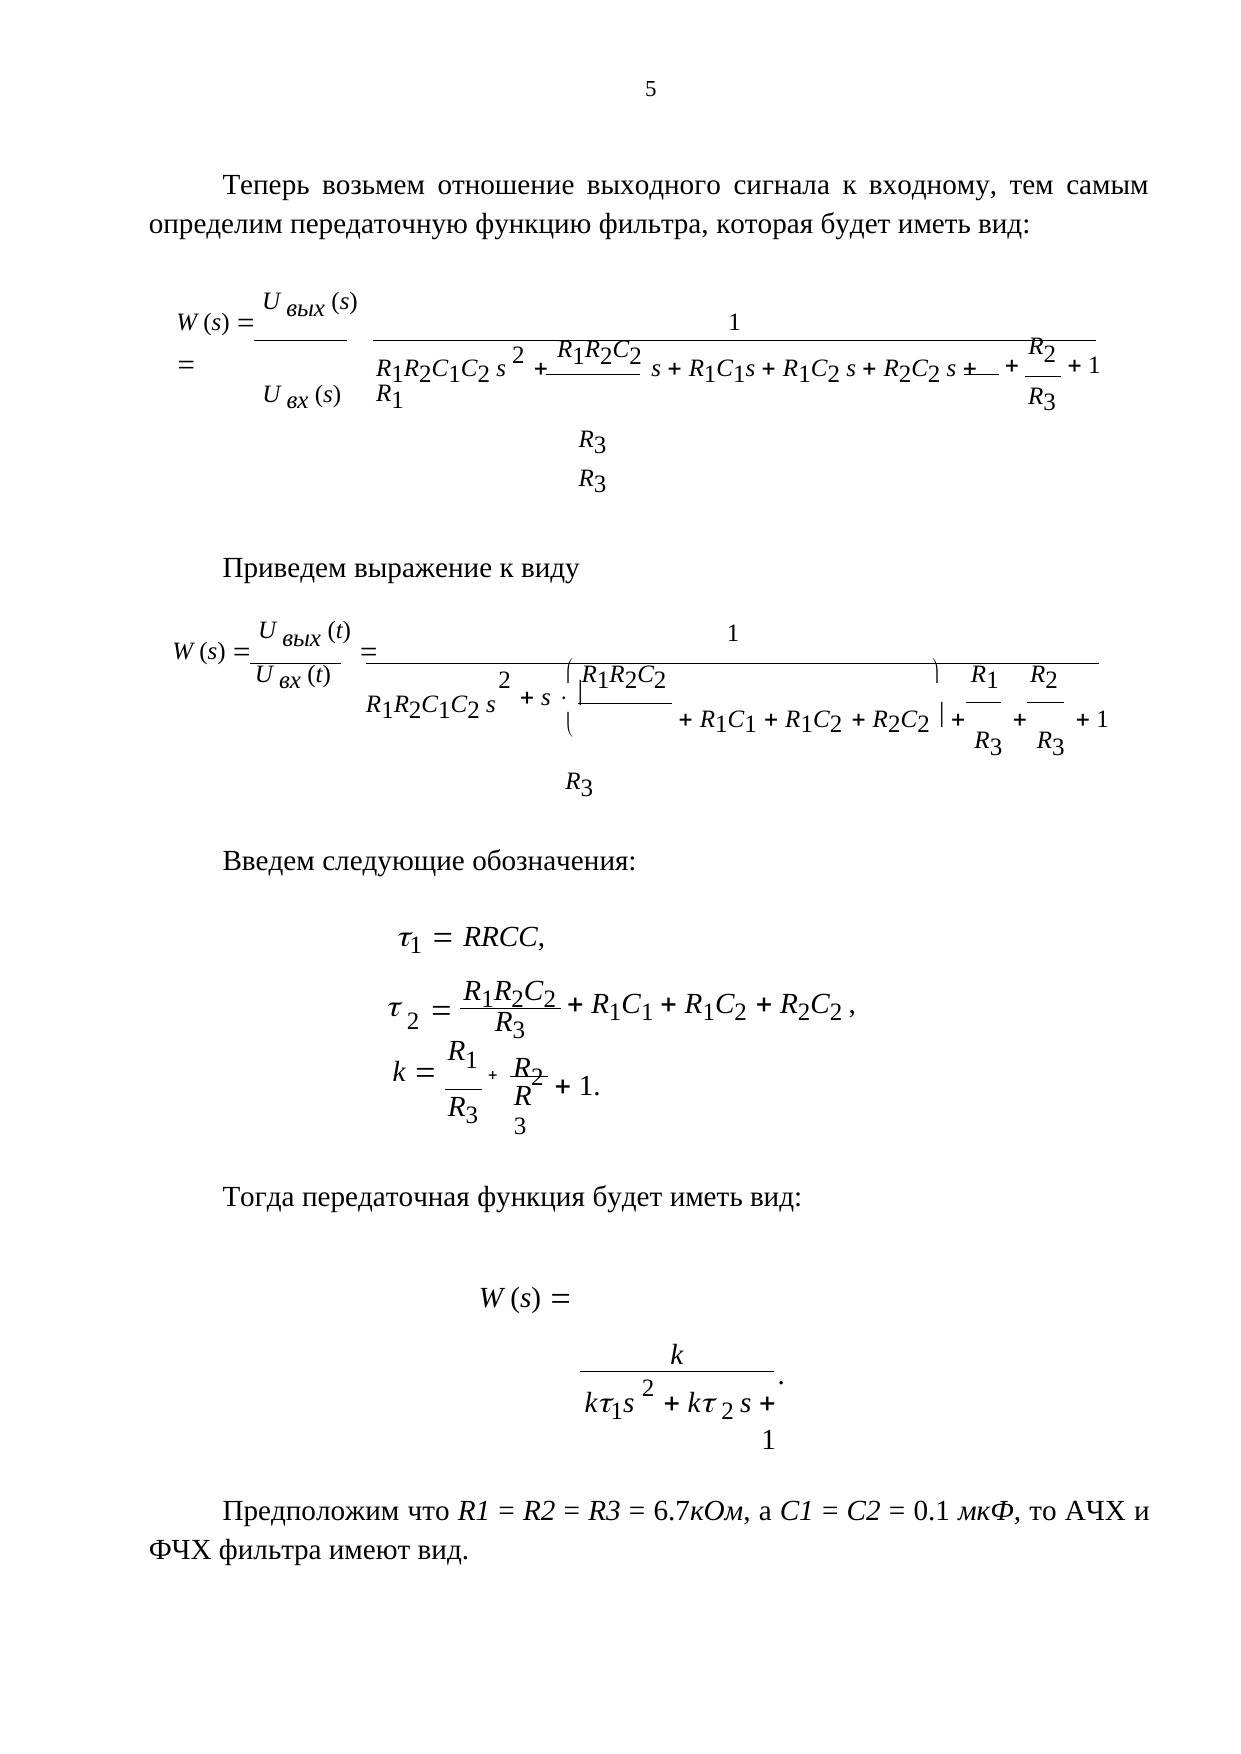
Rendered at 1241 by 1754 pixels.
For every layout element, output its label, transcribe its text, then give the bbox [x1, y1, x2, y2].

text Приведем выражение к виду [222, 550, 1211, 584]
text  R2  1 [1004, 341, 1211, 382]
text  R1 R2 [931, 667, 1211, 687]
text  1. [554, 1068, 1211, 1101]
text R3 R3 [578, 429, 994, 498]
text R3 [1028, 382, 1211, 410]
text Предположим что R1 = R2 = R3 = 6.7кОм, а С1 = С2 = 0.1 мкФ, то АЧХ и ФЧХ фильтра имеют вид. [148, 1493, 1154, 1566]
list R2 [488, 1053, 543, 1084]
text Введем следующие обозначения: [222, 843, 1211, 876]
text 1  RRCC, [396, 919, 1211, 959]
text W (s)  U вых (t)  1 [172, 629, 1211, 667]
text  s   [519, 687, 638, 710]
text Теперь возьмем отношение выходного сигнала к входному, тем самым определим передаточную функцию фильтра, которая будет иметь вид: [148, 167, 1211, 239]
text R1R2C1C2 s 2  R1R2C2 s  R1C1s  R1C2 s  R2C2 s  R1 [376, 341, 994, 429]
text U вх (s) [262, 380, 367, 408]
text W (s)  U вых (s)  [176, 296, 367, 380]
text  R3 [565, 710, 638, 804]
text  R1C1  R1C2  R2C2   R3  R3  1 [678, 687, 1211, 737]
text R3 [71, 1091, 478, 1123]
text W (s)  [71, 1280, 572, 1314]
text 1 [726, 307, 743, 336]
text k  R1 [71, 1044, 478, 1091]
text R3 [71, 1009, 525, 1037]
text k1s 2  k 2 s  1 [576, 1372, 776, 1455]
text Тогда передаточная функция будет иметь вид: [222, 1179, 1211, 1212]
text 2  R1R2C2 [498, 667, 671, 687]
text  2  R1R2C2 [71, 965, 556, 1009]
text  R1C1  R1C2  R2C2 , [567, 986, 1211, 1026]
text R1R2C1C2 s [71, 687, 495, 719]
text U вх (t) [71, 667, 331, 687]
text R3 [514, 1084, 543, 1139]
text k . [576, 1334, 784, 1372]
